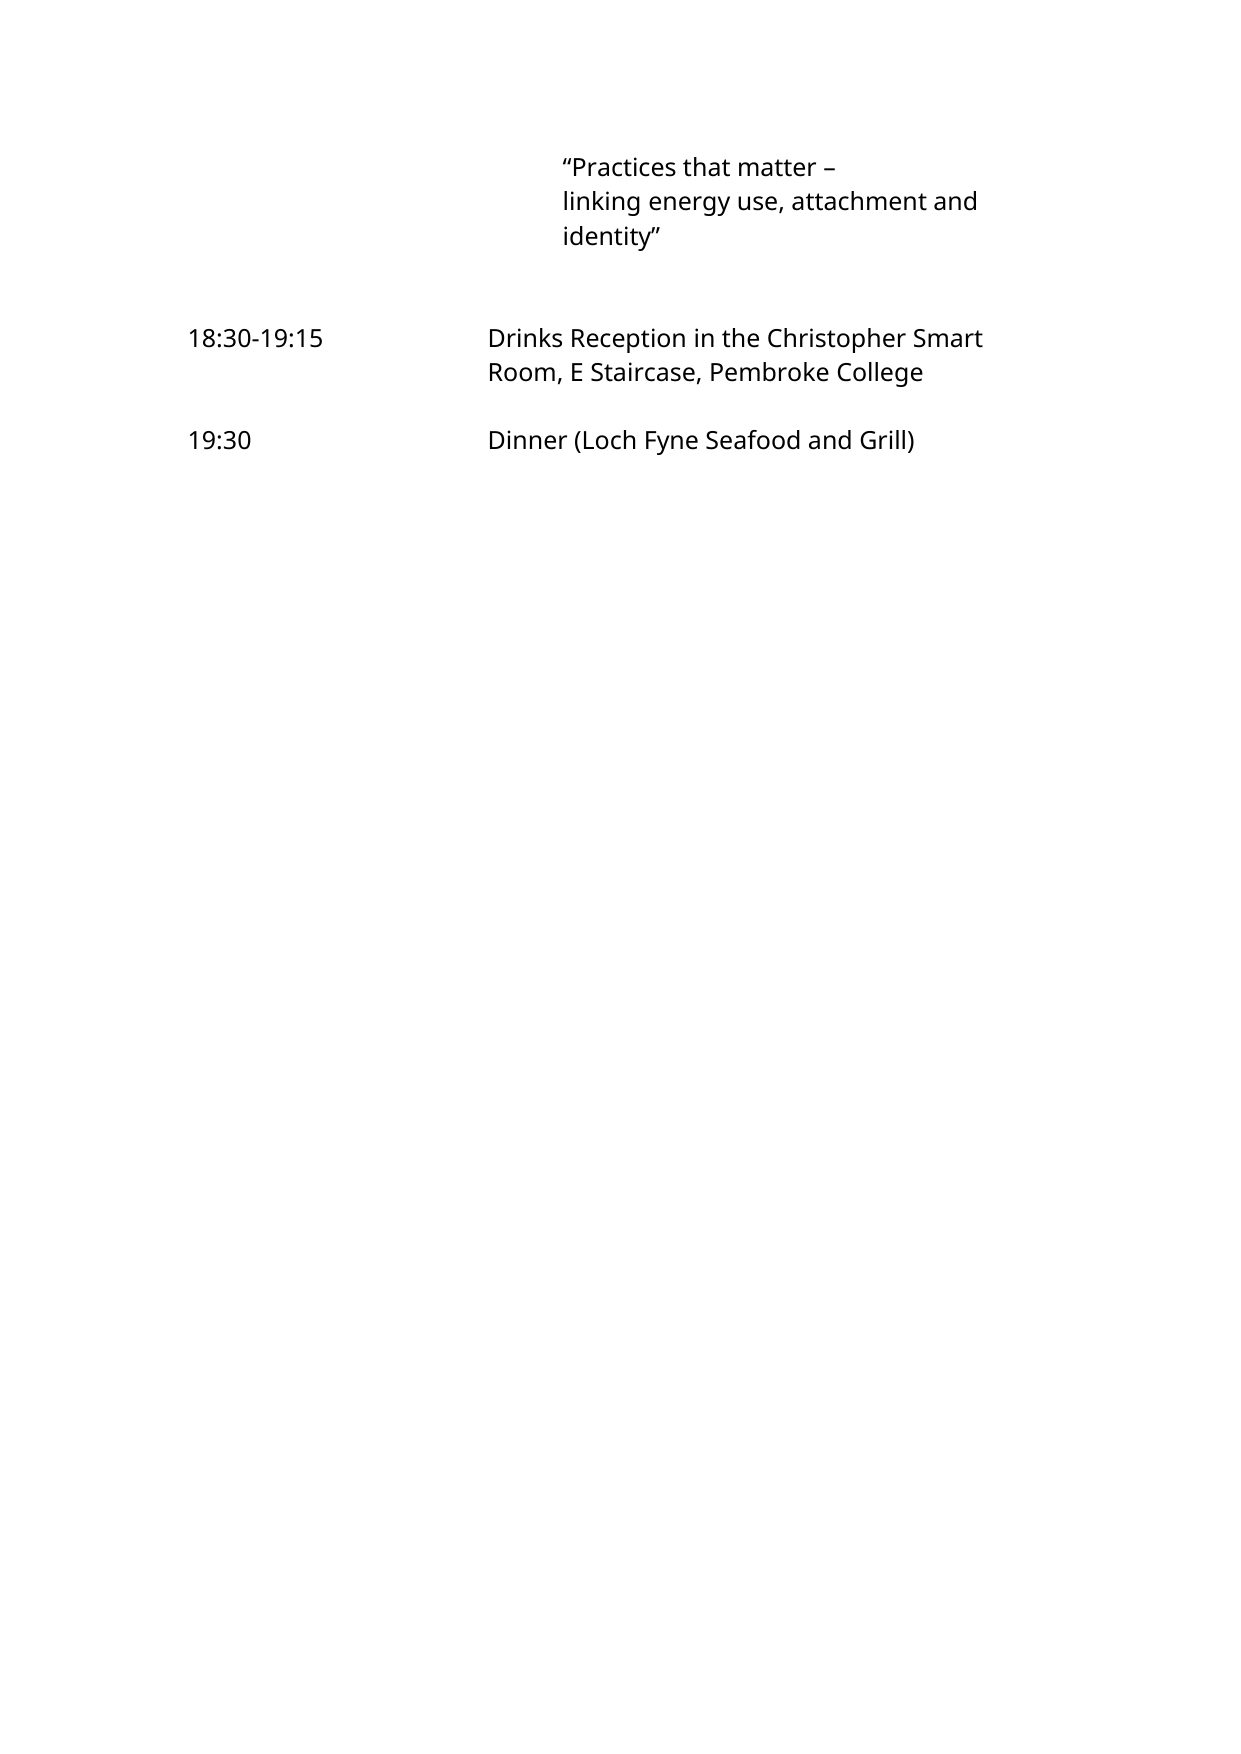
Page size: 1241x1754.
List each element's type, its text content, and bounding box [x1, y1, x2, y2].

text 19:30 Dinner (Loch Fyne Seafood and Grill) [187, 422, 1053, 457]
text “Practices that matter – linking energy use, attachment and identity” [562, 150, 1053, 252]
text 18:30-19:15 Drinks Reception in the Christopher Smart Room, E Staircase, Pembroke College [187, 320, 1053, 388]
